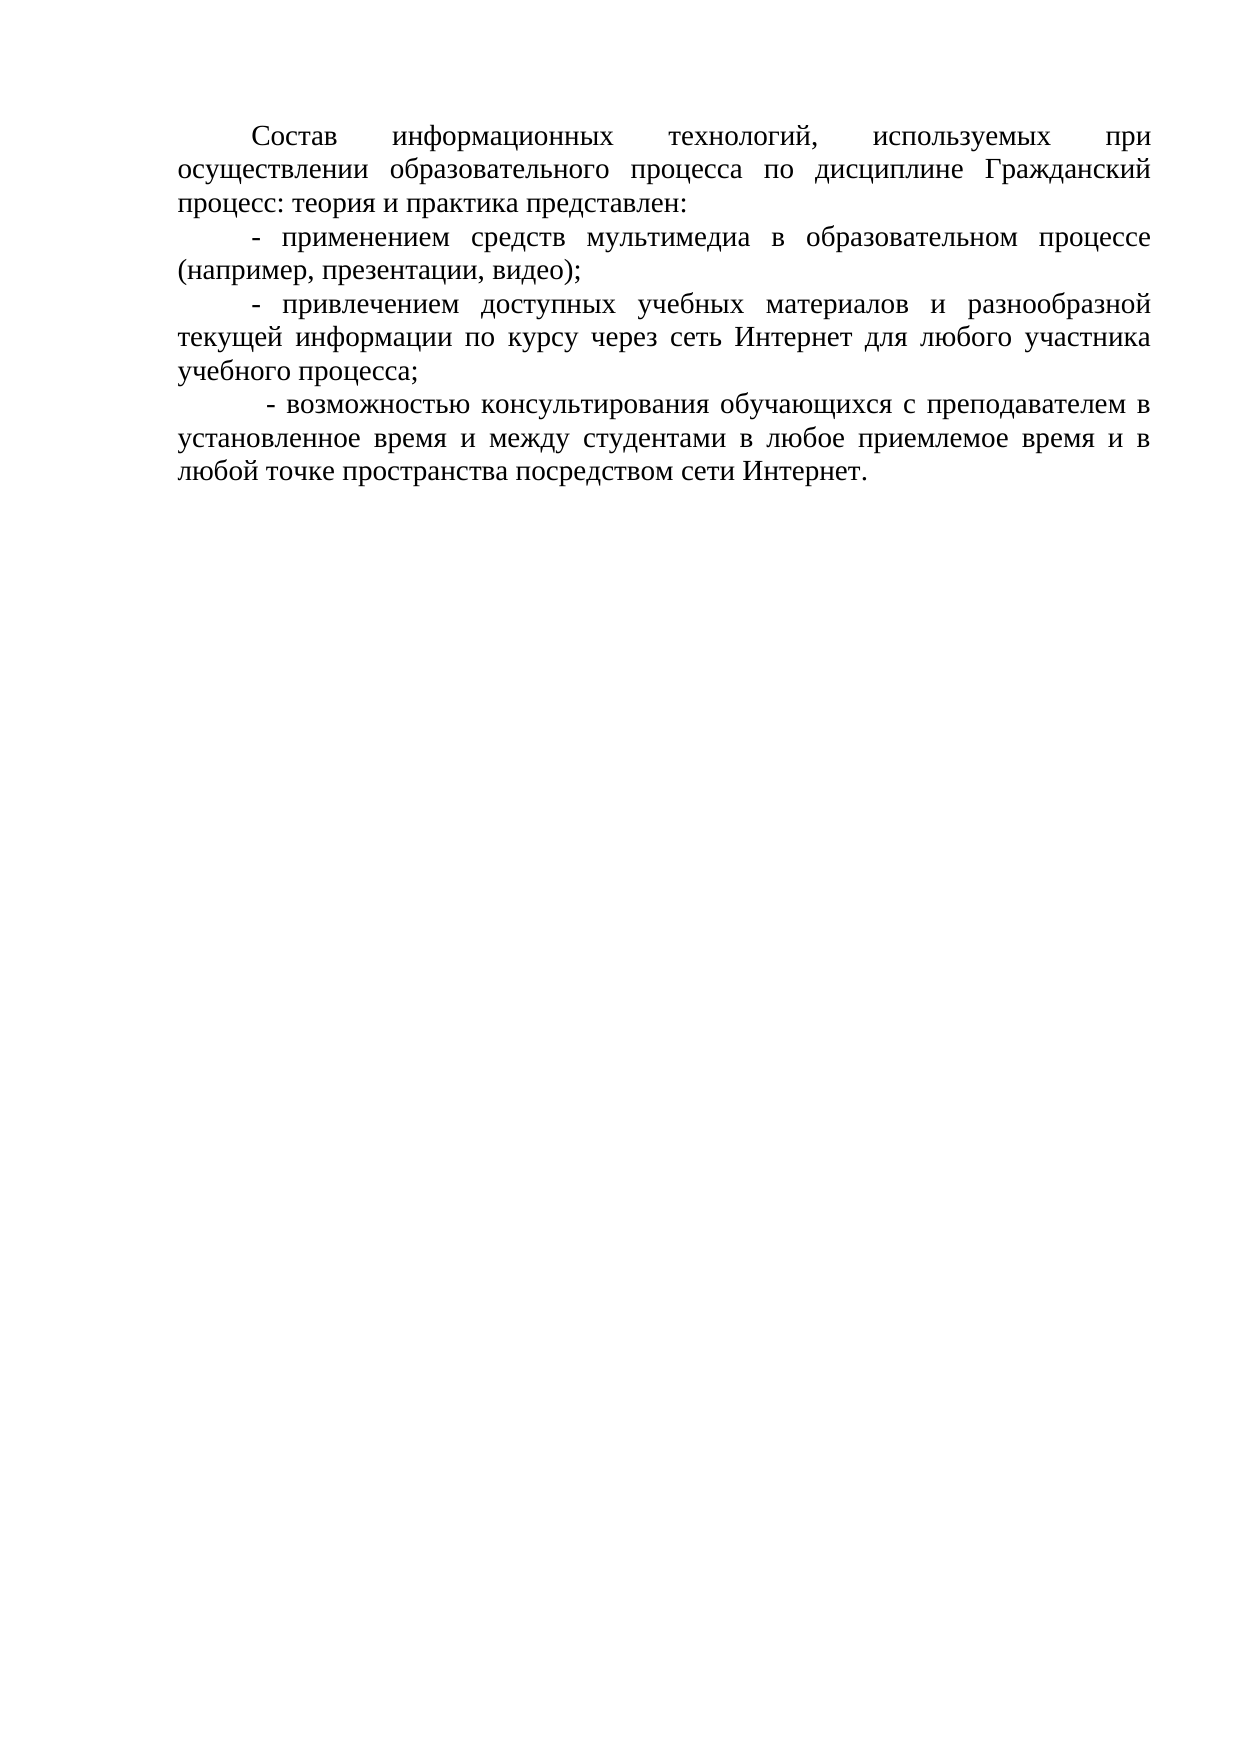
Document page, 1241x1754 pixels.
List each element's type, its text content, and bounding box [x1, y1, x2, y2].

text - привлечением доступных учебных материалов и разнообразной текущей информации по курсу через сеть Интернет для любого участника учебного процесса; [177, 286, 1152, 386]
text Состав информационных технологий, используемых при осуществлении образовательного процесса по дисциплине Гражданский процесс: теория и практика представлен: [177, 118, 1152, 219]
text - применением средств мультимедиа в образовательном процессе (например, презентации, видео); [177, 219, 1152, 286]
text - возможностью консультирования обучающихся с преподавателем в установленное время и между студентами в любое приемлемое время и в любой точке пространства посредством сети Интернет. [177, 386, 1152, 487]
